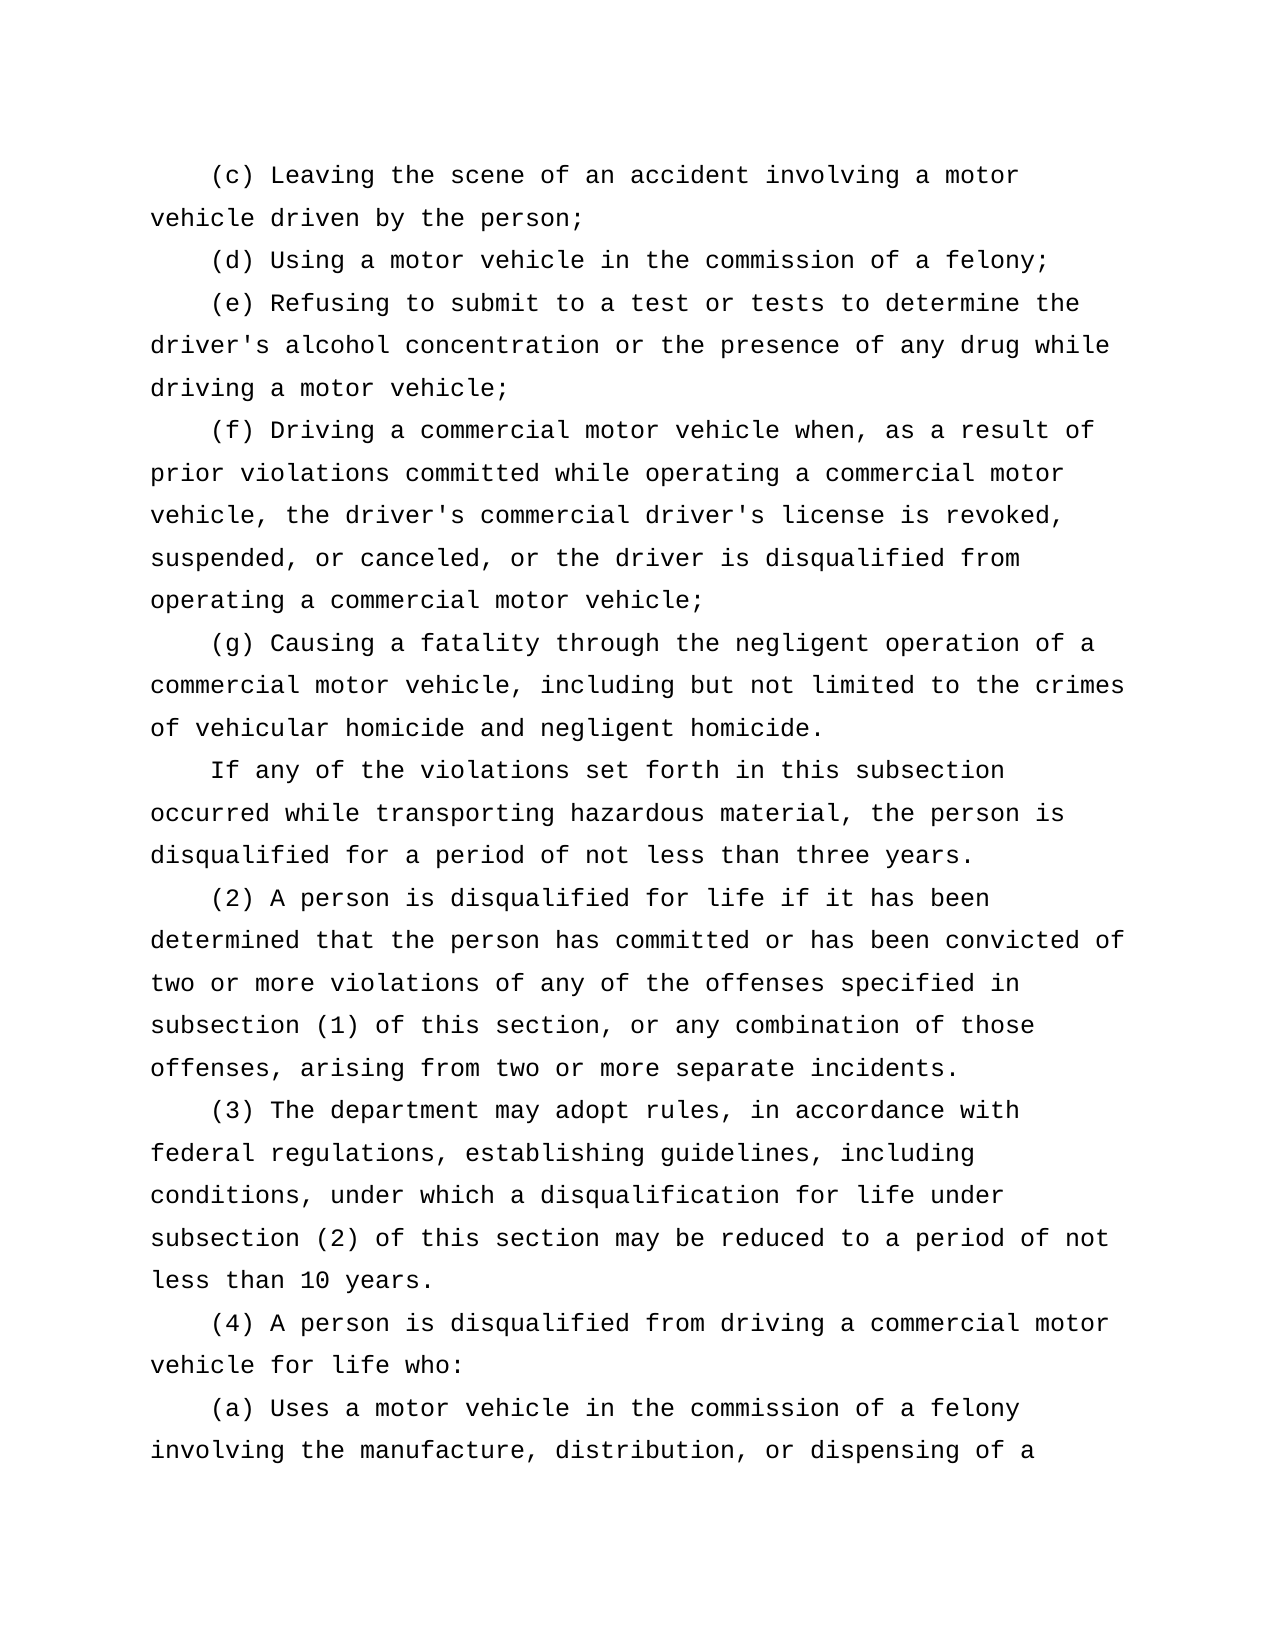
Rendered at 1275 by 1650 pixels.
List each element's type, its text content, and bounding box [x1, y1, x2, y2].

text (3) The department may adopt rules, in accordance with federal regulations, establishing guidelines, including conditions, under which a disqualification for life under subsection (2) of this section may be reduced to a period of not less than 10 years. [150, 1085, 1125, 1297]
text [150, 1382, 1125, 1467]
text (e) Refusing to submit to a test or tests to determine the driver's alcohol concentration or the presence of any drug while driving a motor vehicle; [150, 277, 1125, 405]
text (f) Driving a commercial motor vehicle when, as a result of prior violations committed while operating a commercial motor vehicle, the driver's commercial driver's license is revoked, suspended, or canceled, or the driver is disqualified from operating a commercial motor vehicle; [150, 405, 1125, 617]
text (2) A person is disqualified for life if it has been determined that the person has committed or has been convicted of two or more violations of any of the offenses specified in subsection (1) of this section, or any combination of those offenses, arising from two or more separate incidents. [150, 872, 1125, 1085]
text (4) A person is disqualified from driving a commercial motor vehicle for life who: [150, 1297, 1125, 1382]
text (d) Using a motor vehicle in the commission of a felony; [150, 235, 1125, 277]
text (c) Leaving the scene of an accident involving a motor vehicle driven by the person; [150, 150, 1125, 235]
text (g) Causing a fatality through the negligent operation of a commercial motor vehicle, including but not limited to the crimes of vehicular homicide and negligent homicide. [150, 617, 1125, 745]
text If any of the violations set forth in this subsection occurred while transporting hazardous material, the person is disqualified for a period of not less than three years. [150, 745, 1125, 872]
